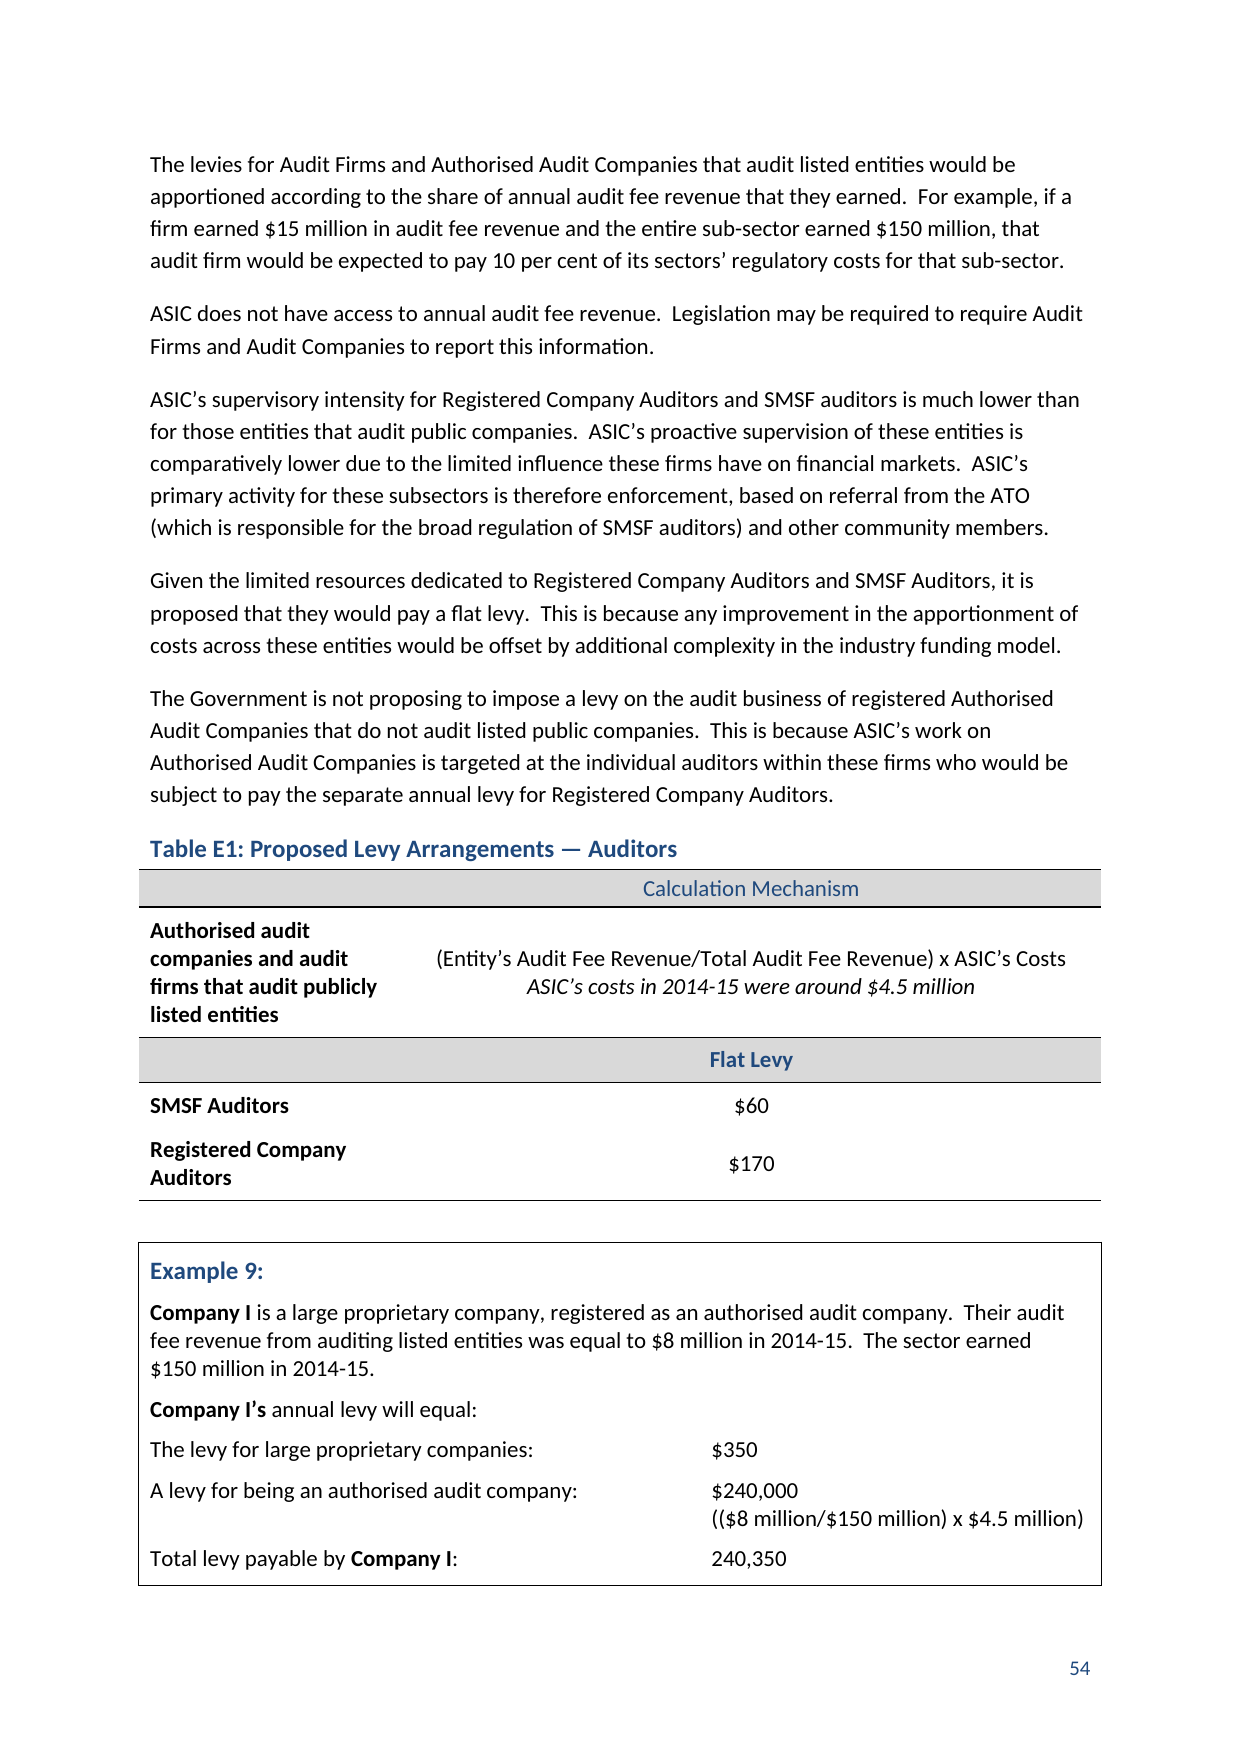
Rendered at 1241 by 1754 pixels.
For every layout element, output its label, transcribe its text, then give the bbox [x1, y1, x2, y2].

table_cell Authorised audit companies and audit firms that audit publicly listed entities [139, 908, 401, 1037]
table_header Calculation Mechanism [401, 870, 1101, 906]
table_header [139, 870, 401, 906]
text Given the limited resources dedicated to Registered Company Auditors and SMSF Auditors, it is proposed that they would pay a flat levy. This is because any improvement in the apportionment of costs across these entities would be offset by additional complexity in the industry funding model. [150, 567, 1090, 659]
text ASIC’s supervisory intensity for Registered Company Auditors and SMSF auditors is much lower than for those entities that audit public companies. ASIC’s proactive supervision of these entities is comparatively lower due to the limited influence these firms have on financial markets. ASIC’s primary activity for these subsectors is therefore enforcement, based on referral from the ATO (which is responsible for the broad regulation of SMSF auditors) and other community members. [150, 385, 1090, 542]
table_cell [139, 1038, 401, 1082]
table_cell $170 [401, 1127, 1101, 1200]
table_cell Registered Company Auditors [139, 1127, 401, 1200]
table_cell (Entity’s Audit Fee Revenue/Total Audit Fee Revenue) x ASIC’s Costs ASIC’s costs in 2014-15 were around $4.5 million [401, 908, 1101, 1037]
text The Government is not proposing to impose a levy on the audit business of registered Authorised Audit Companies that do not audit listed public companies. This is because ASIC’s work on Authorised Audit Companies is targeted at the individual auditors within these firms who would be subject to pay the separate annual levy for Registered Company Auditors. [150, 684, 1090, 808]
text ASIC does not have access to annual audit fee revenue. Legislation may be required to require Audit Firms and Audit Companies to report this information. [150, 299, 1090, 360]
table_cell SMSF Auditors [139, 1083, 401, 1127]
text The levies for Audit Firms and Authorised Audit Companies that audit listed entities would be apportioned according to the share of annual audit fee revenue that they earned. For example, if a firm earned $15 million in audit fee revenue and the entire sub-sector earned $150 million, that audit firm would be expected to pay 10 per cent of its sectors’ regulatory costs for that sub-sector. [150, 150, 1090, 274]
subtitle Table E1: Proposed Levy Arrangements — Auditors [150, 833, 1090, 864]
table_cell $60 [401, 1083, 1101, 1127]
table_cell Flat Levy [401, 1038, 1101, 1082]
table_header Example 9: Company I is a large proprietary company, registered as an authorised audit company. Their audit fee revenue from auditing listed entities was equal to $8 million in 2014-15. The sector earned $150 million in 2014-15. Company I’s annual levy will equal: The levy for large proprietary companies: $350 A levy for being an authorised audit company: $240,000 (($8 million/$150 million) x $4.5 million) Total levy payable by Company I: 240,350 [139, 1243, 1101, 1585]
